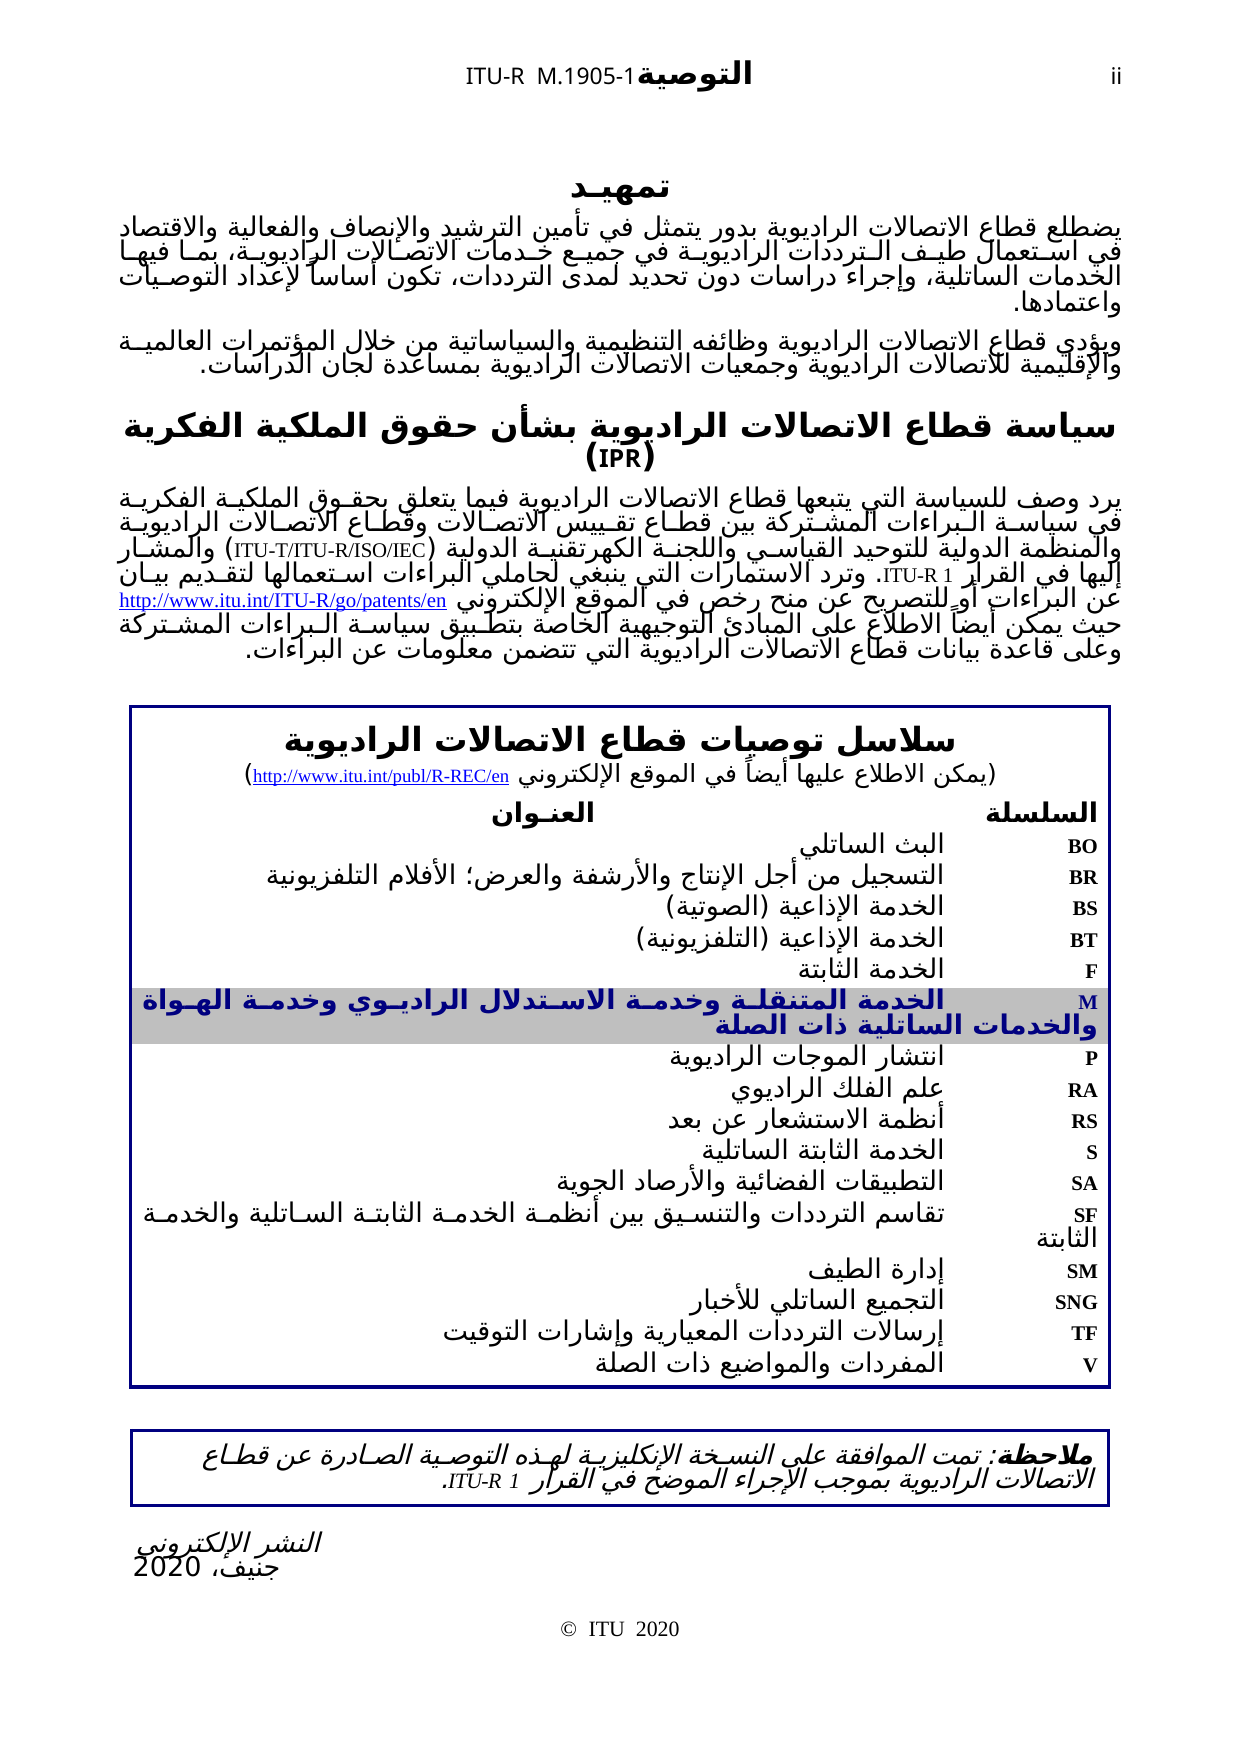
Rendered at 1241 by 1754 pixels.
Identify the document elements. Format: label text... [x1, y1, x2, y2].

table_cell M الخدمة المتنقلة وخدمة الاستدلال الراديوي وخدمة الهواة والخدمات الساتلية ذات الصلة [132, 988, 1108, 1044]
table_cell RA علم الفلك الراديوي [132, 1075, 1108, 1106]
table_cell BO البث الساتلي [132, 831, 1108, 862]
text يرد وصف للسياسة التي يتبعها قطاع الاتصالات الراديوية فيما يتعلق بحقوق الملكية الفكرية في سياسة البراءات المشتركة بين قطاع تقييس الاتصالات وقطاع الاتصالات الراديوية والمنظمة الدولية للتوحيد القياسي واللجنة الكهرتقنية الدولية (ITU-T/ITU-R/ISO/IEC) والمشار إليها في القرار ITU-R 1. وترد الاستمارات التي ينبغي لحاملي البراءات استعمالها لتقديم بيان عن البراءات أو للتصريح عن منح رخص في الموقع الإلكتروني http://www.itu.int/ITU-R/go/patents/en حيث يمكن أيضاً الاطلاع على المبادئ التوجيهية الخاصة بتطبيق سياسة البراءات المشتركة وعلى قاعدة بيانات قطاع الاتصالات الراديوية التي تتضمن معلومات عن البراءات. [118, 488, 1122, 665]
table_cell العنـوان [132, 800, 955, 831]
table_cell RS أنظمة الاستشعار عن بعد [132, 1106, 1108, 1137]
text تمهيـد [118, 173, 1122, 204]
table_cell F الخدمة الثابتة [132, 956, 1108, 987]
text ويؤدي قطاع الاتصالات الراديوية وظائفه التنظيمية والسياساتية من خلال المؤتمرات العالمية والإقليمية للاتصالات الراديوية وجمعيات الاتصالات الراديوية بمساعدة لجان الدراسات. [118, 330, 1122, 380]
table_cell S الخدمة الثابتة الساتلية [132, 1138, 1108, 1169]
table_cell V المفردات والمواضيع ذات الصلة [132, 1350, 1108, 1385]
table_cell SM إدارة الطيف [132, 1256, 1108, 1287]
table_cell BT الخدمة الإذاعية (التلفزيونية) [132, 925, 1108, 956]
table_cell السلسلة [955, 800, 1108, 831]
table_cell TF إرسالات الترددات المعيارية وإشارات التوقيت [132, 1319, 1108, 1350]
table_cell SNG التجميع الساتلي للأخبار [132, 1288, 1108, 1319]
table_cell P انتشار الموجات الراديوية [132, 1044, 1108, 1075]
text يضطلع قطاع الاتصالات الراديوية بدور يتمثل في تأمين الترشيد والإنصاف والفعالية والاقتصاد في استعمال طيف الترددات الراديوية في جميع خدمات الاتصالات الراديوية، بما فيها الخدمات الساتلية، وإجراء دراسات دون تحديد لمدى الترددات، تكون أساساً لإعداد التوصيات واعتمادها. [118, 216, 1122, 317]
table_cell BS الخدمة الإذاعية (الصوتية) [132, 894, 1108, 925]
table_cell SA التطبيقات الفضائية والأرصاد الجوية [132, 1169, 1108, 1200]
table_header ملاحظة: تمت الموافقة على النسخة الإنكليزية لهذه التوصية الصادرة عن قطاع الاتصالات الراديوية بموجب الإجراء الموضح في القرار ITU-R 1. [133, 1432, 1107, 1504]
text النشر الإلكتروني جنيف، 2020 [133, 1532, 1122, 1582]
text سياسة قطاع الاتصالات الراديوية بشأن حقوق الملكية الفكرية (IPR) [118, 413, 1122, 475]
table_header سلاسل توصيات قطاع الاتصالات الراديوية (يمكن الاطلاع عليها أيضاً في الموقع الإلكتروني http://www.itu.int/publ/R-REC/en) [132, 708, 1108, 800]
table_cell BR التسجيل من أجل الإنتاج والأرشفة والعرض؛ الأفلام التلفزيونية [132, 863, 1108, 894]
text ITU 2020 [118, 1620, 1122, 1640]
table_cell SF تقاسم الترددات والتنسيق بين أنظمة الخدمة الثابتة الساتلية والخدمة الثابتة [132, 1200, 1108, 1256]
